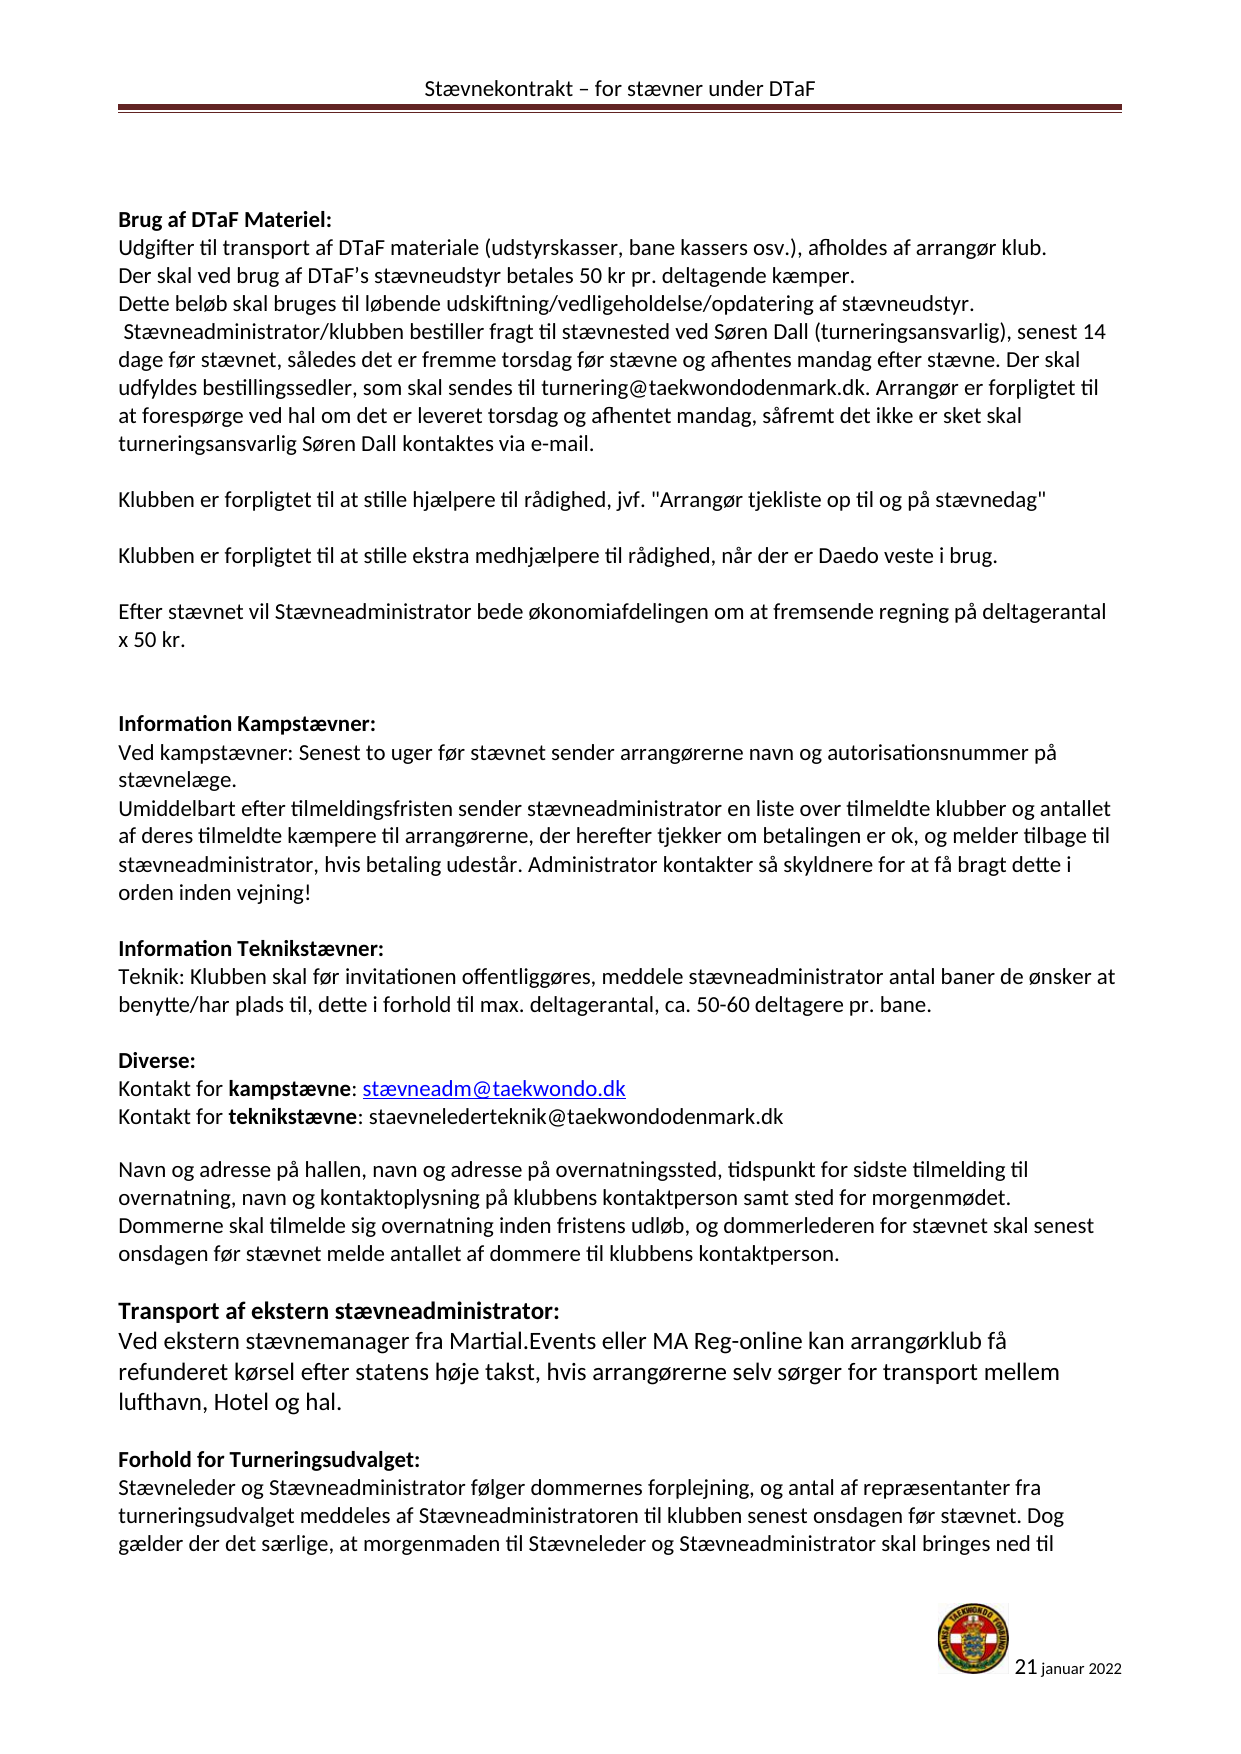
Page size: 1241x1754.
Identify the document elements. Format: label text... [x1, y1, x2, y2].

text Udgifter til transport af DTaF materiale (udstyrskasser, bane kassers osv.), afholdes af arrangør klub. [118, 233, 1122, 261]
text Stævneadministrator/klubben bestiller fragt til stævnested ved Søren Dall (turneringsansvarlig), senest 14 dage før stævnet, således det er fremme torsdag før stævne og afhentes mandag efter stævne. Der skal udfyldes bestillingssedler, som skal sendes til turnering@taekwondodenmark.dk. Arrangør er forpligtet til at forespørge ved hal om det er leveret torsdag og afhentet mandag, såfremt det ikke er sket skal turneringsansvarlig Søren Dall kontaktes via e-mail. [118, 317, 1122, 457]
text Efter stævnet vil Stævneadministrator bede økonomiafdelingen om at fremsende regning på deltagerantal x 50 kr. [118, 597, 1122, 653]
text Information Kampstævner: [118, 709, 1122, 738]
text Kontakt for teknikstævne: staevnelederteknik@taekwondodenmark.dk [118, 1102, 1122, 1130]
text Dette beløb skal bruges til løbende udskiftning/vedligeholdelse/opdatering af stævneudstyr. [118, 289, 1122, 317]
picture [937, 1603, 1009, 1675]
text Teknik: Klubben skal før invitationen offentliggøres, meddele stævneadministrator antal baner de ønsker at benytte/har plads til, dette i forhold til max. deltagerantal, ca. 50-60 deltagere pr. bane. [118, 962, 1122, 1018]
text Kontakt for kampstævne: stævneadm@taekwondo.dk [118, 1074, 1122, 1102]
text Ved kampstævner: Senest to uger før stævnet sender arrangørerne navn og autorisationsnummer på stævnelæge. [118, 738, 1122, 794]
text Navn og adresse på hallen, navn og adresse på overnatningssted, tidspunkt for sidste tilmelding til overnatning, navn og kontaktoplysning på klubbens kontaktperson samt sted for morgenmødet. Dommerne skal tilmelde sig overnatning inden fristens udløb, og dommerlederen for stævnet skal senest onsdagen før stævnet melde antallet af dommere til klubbens kontaktperson. [118, 1155, 1122, 1267]
text Forhold for Turneringsudvalget: [118, 1445, 1122, 1473]
text Klubben er forpligtet til at stille ekstra medhjælpere til rådighed, når der er Daedo veste i brug. [118, 541, 1122, 569]
text Der skal ved brug af DTaF’s stævneudstyr betales 50 kr pr. deltagende kæmper. [118, 261, 1122, 289]
text Diverse: [118, 1046, 1122, 1074]
text Umiddelbart efter tilmeldingsfristen sender stævneadministrator en liste over tilmeldte klubber og antallet af deres tilmeldte kæmpere til arrangørerne, der herefter tjekker om betalingen er ok, og melder tilbage til stævneadministrator, hvis betaling udestår. Administrator kontakter så skyldnere for at få bragt dette i orden inden vejning! [118, 794, 1122, 906]
text Brug af DTaF Materiel: [118, 205, 1122, 233]
text Transport af ekstern stævneadministrator: [118, 1295, 1122, 1326]
text Ved ekstern stævnemanager fra Martial.Events eller MA Reg-online kan arrangørklub få refunderet kørsel efter statens høje takst, hvis arrangørerne selv sørger for transport mellem lufthavn, Hotel og hal. [118, 1326, 1122, 1417]
text Klubben er forpligtet til at stille hjælpere til rådighed, jvf. "Arrangør tjekliste op til og på stævnedag" [118, 485, 1122, 513]
text Information Teknikstævner: [118, 934, 1122, 962]
